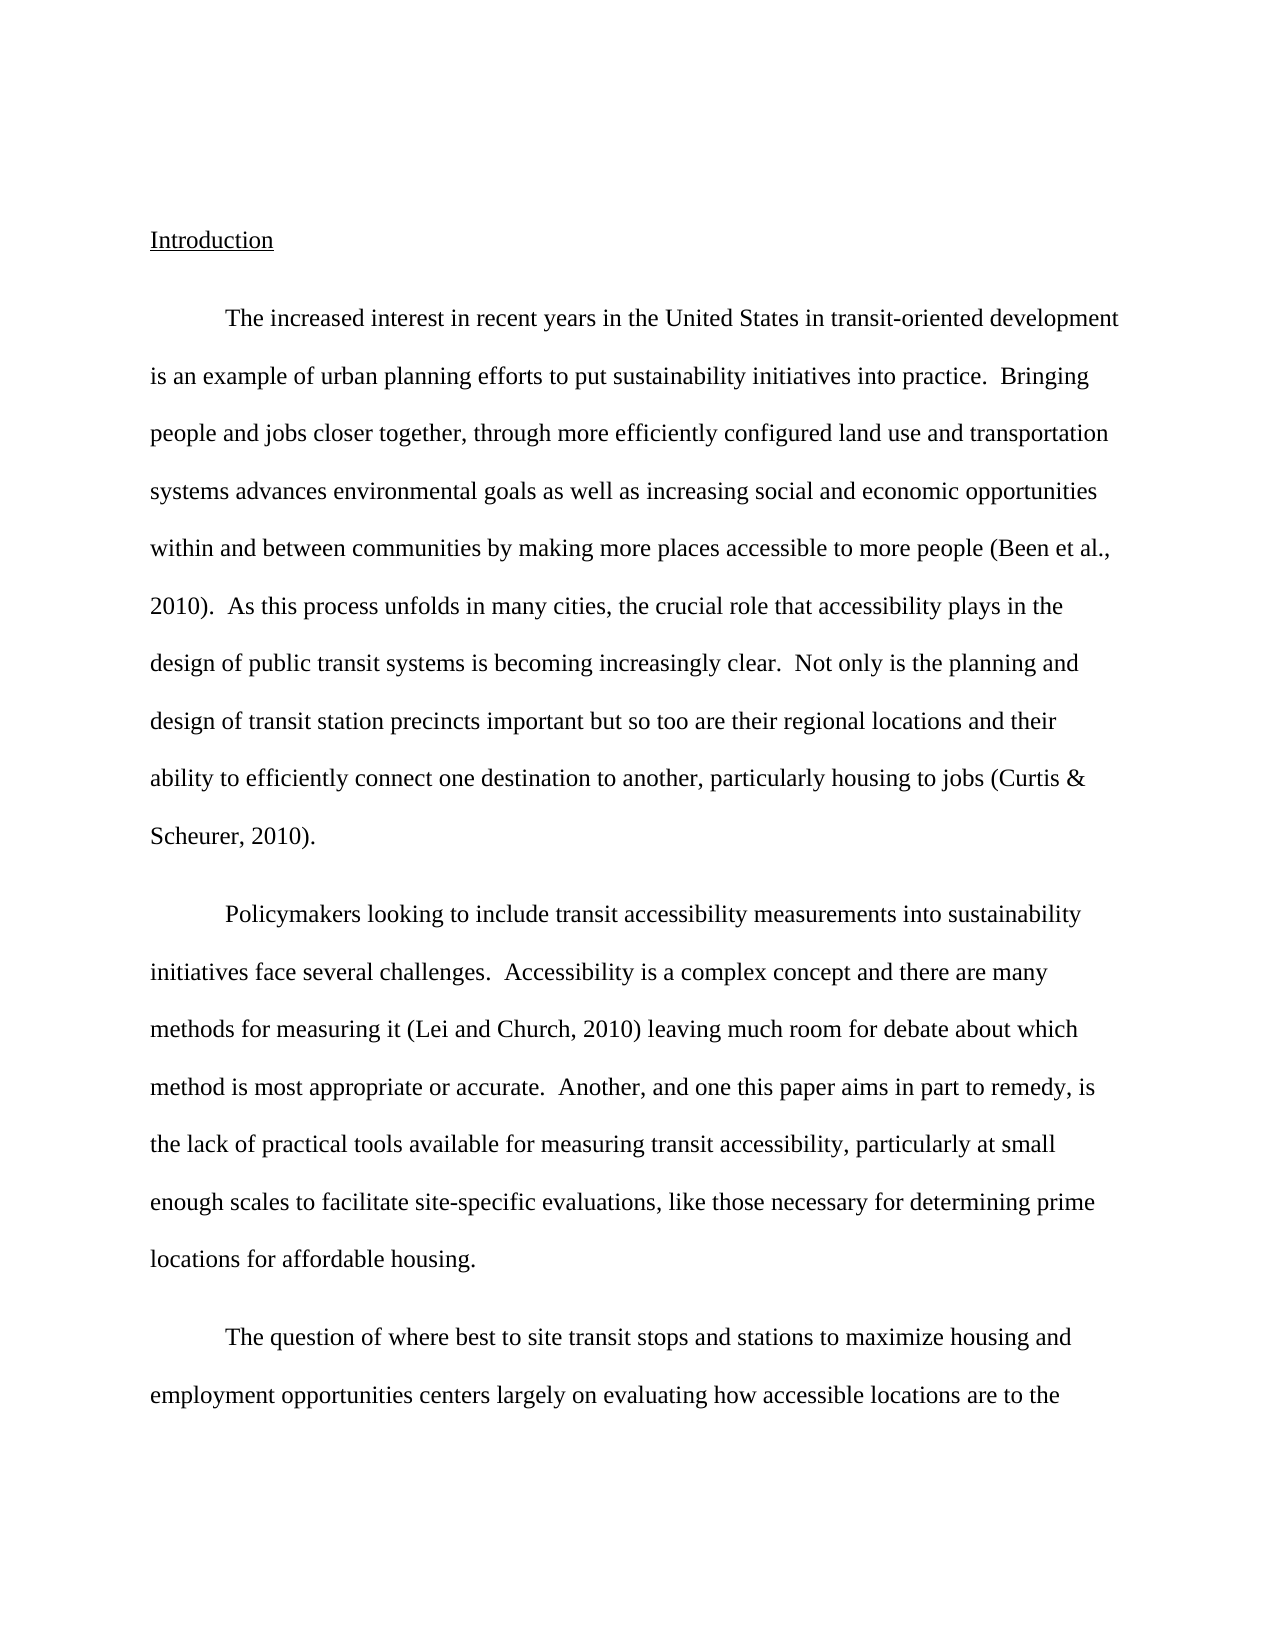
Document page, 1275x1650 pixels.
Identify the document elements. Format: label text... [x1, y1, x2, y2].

text Introduction [150, 225, 1125, 254]
text The increased interest in recent years in the United States in transit-oriented development is an example of urban planning efforts to put sustainability initiatives into practice. Bringing people and jobs closer together, through more efficiently configured land use and transportation systems advances environmental goals as well as increasing social and economic opportunities within and between communities by making more places accessible to more people (Been et al., 2010). As this process unfolds in many cities, the crucial role that accessibility plays in the design of public transit systems is becoming increasingly clear. Not only is the planning and design of transit station precincts important but so too are their regional locations and their ability to efficiently connect one destination to another, particularly housing to jobs (Curtis & Scheurer, 2010). [150, 303, 1125, 849]
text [150, 1322, 1125, 1409]
text Policymakers looking to include transit accessibility measurements into sustainability initiatives face several challenges. Accessibility is a complex concept and there are many methods for measuring it (Lei and Church, 2010) leaving much room for debate about which method is most appropriate or accurate. Another, and one this paper aims in part to remedy, is the lack of practical tools available for measuring transit accessibility, particularly at small enough scales to facilitate site-specific evaluations, like those necessary for determining prime locations for affordable housing. [150, 899, 1125, 1273]
